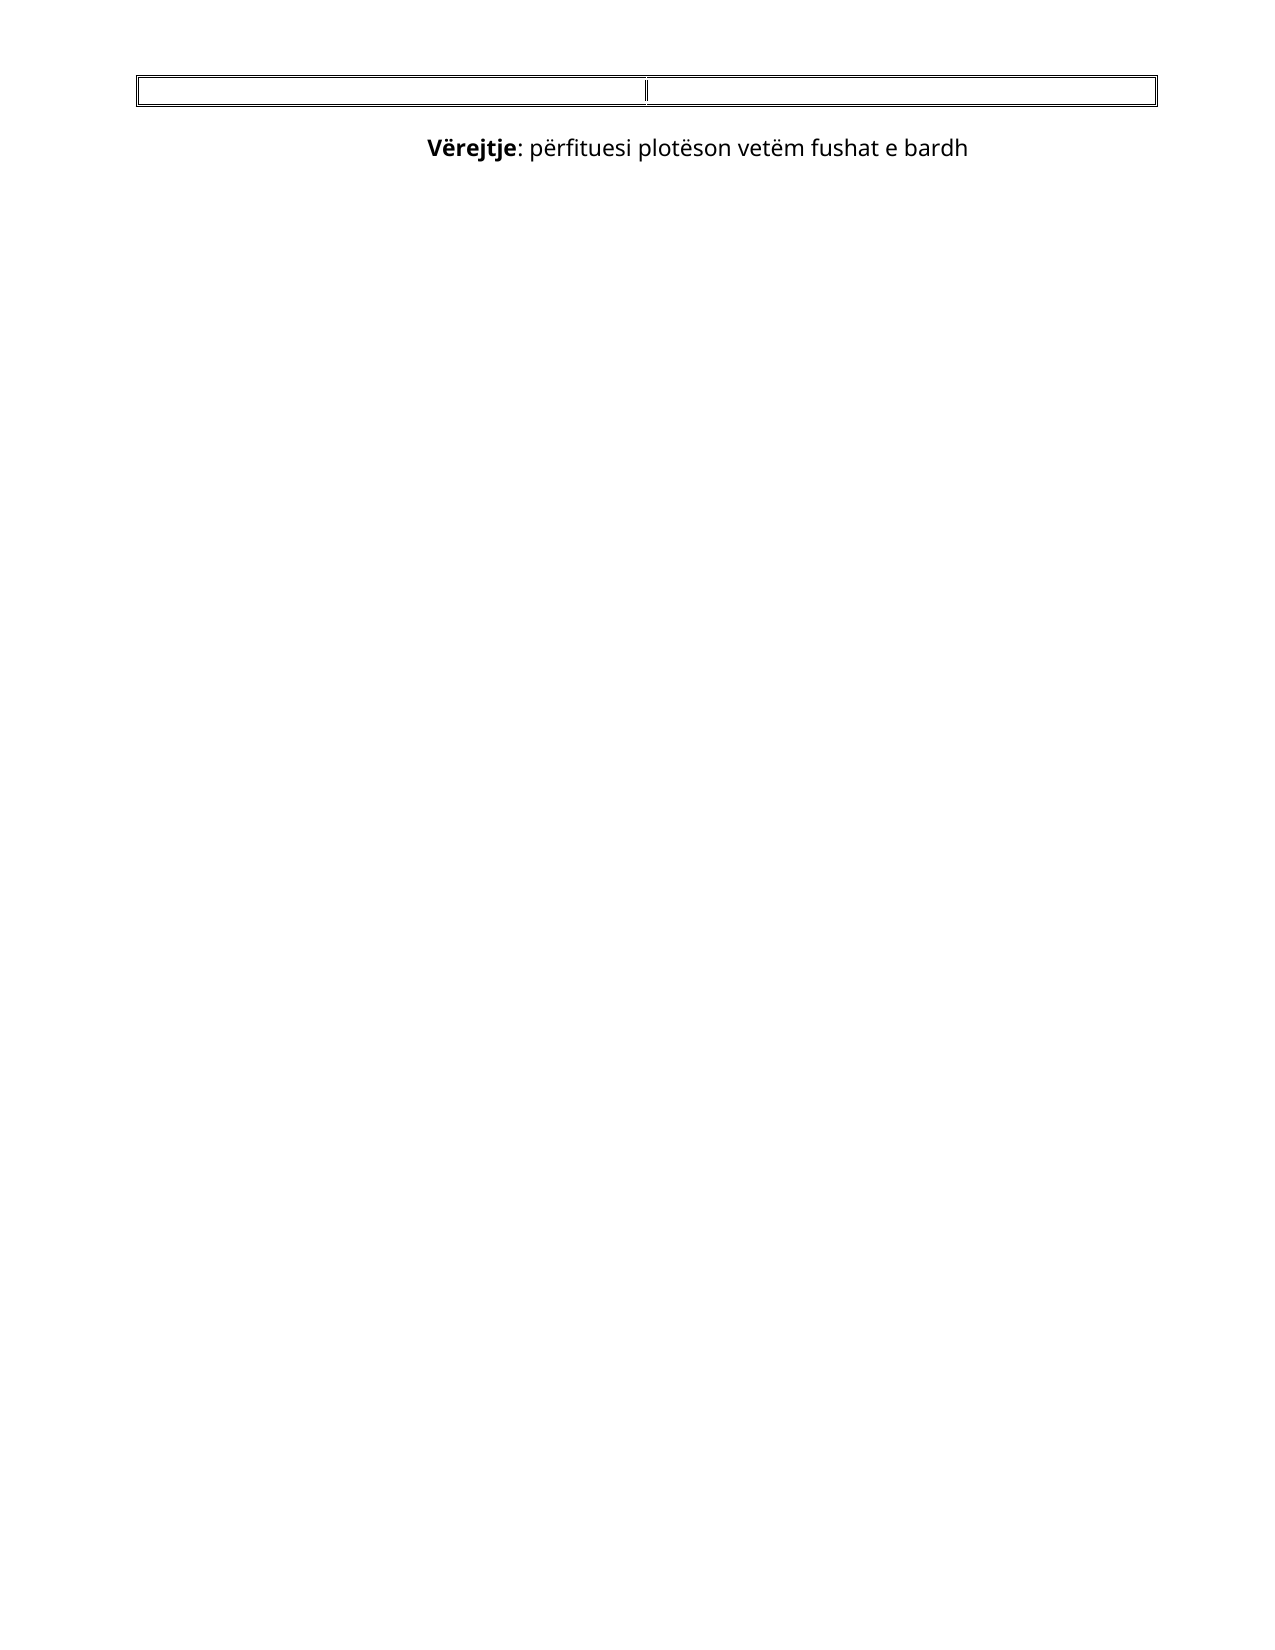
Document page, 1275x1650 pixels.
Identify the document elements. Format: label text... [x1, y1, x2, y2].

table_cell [647, 78, 1155, 103]
text Vërejtje: përfituesi plotëson vetëm fushat e bardh [150, 132, 1171, 163]
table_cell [137, 76, 647, 103]
